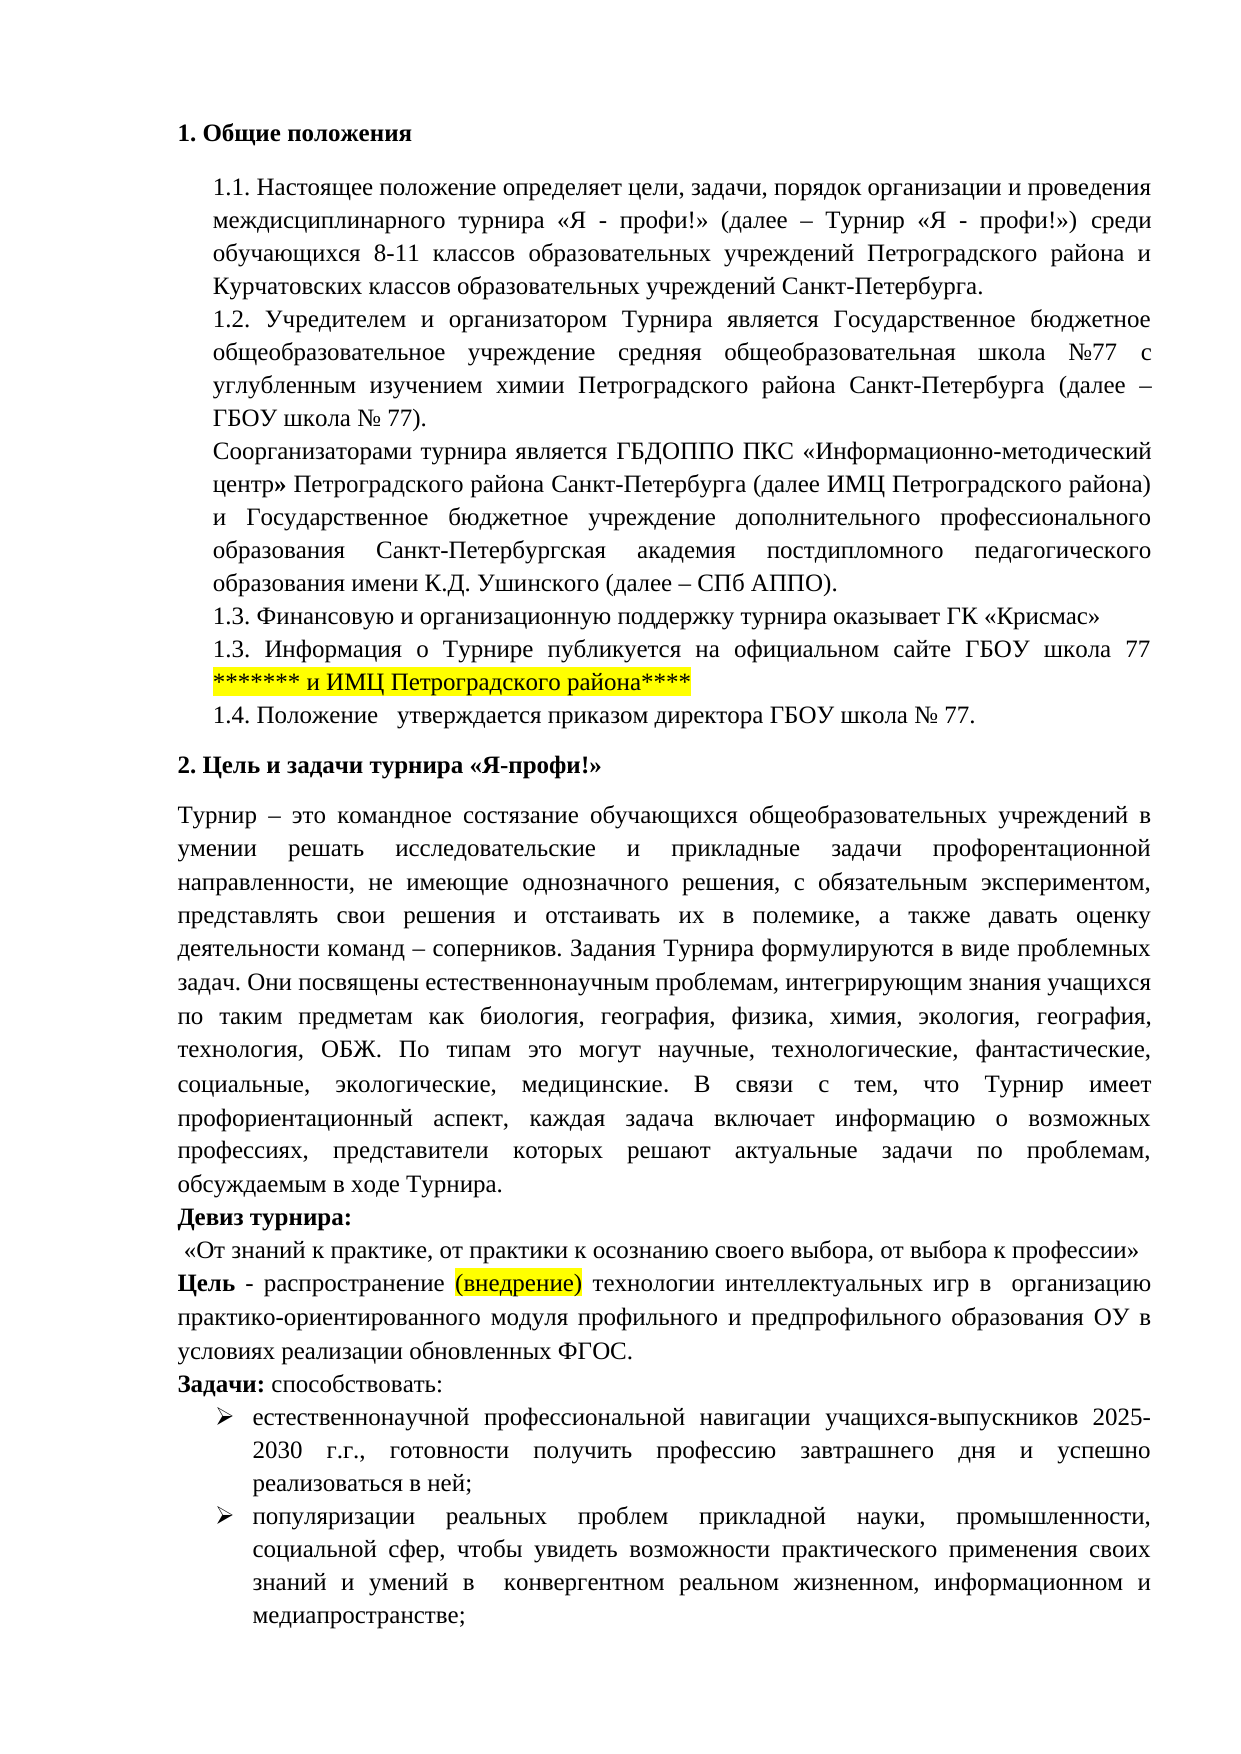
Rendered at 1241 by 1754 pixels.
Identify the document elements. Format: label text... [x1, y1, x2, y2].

text Соорганизаторами турнира является ГБДОППО ПКС «Информационно-методический центр» Петроградского района Санкт-Петербурга (далее ИМЦ Петроградского района) и Государственное бюджетное учреждение дополнительного профессионального образования Санкт-Петербургская академия постдипломного педагогического образования имени К.Д. Ушинского (далее – СПб АППО). [213, 436, 1152, 597]
text 1.2. Учредителем и организатором Турнира является Государственное бюджетное общеобразовательное учреждение средняя общеобразовательная школа №77 с углубленным изучением химии Петроградского района Санкт-Петербурга (далее – ГБОУ школа № 77). [213, 304, 1152, 432]
text 1.4. Положение утверждается приказом директора ГБОУ школа № 77. [213, 700, 1152, 729]
text Задачи: способствовать: [177, 1369, 1152, 1397]
text 1.3. Финансовую и организационную поддержку турнира оказывает ГК «Крисмас» [213, 601, 1152, 630]
list популяризации реальных проблем прикладной науки, промышленности, социальной сфер, чтобы увидеть возможности практического применения своих знаний и умений в конвергентном реальном жизненном, информационном и медиапространстве; [215, 1501, 1152, 1629]
text «От знаний к практике, от практики к осознанию своего выбора, от выбора к профессии» [177, 1235, 1152, 1263]
text Девиз турнира: [177, 1202, 1152, 1230]
list естественнонаучной профессиональной навигации учащихся-выпускников 2025-2030 г.г., готовности получить профессию завтрашнего дня и успешно реализоваться в ней; [215, 1402, 1152, 1497]
text 1.1. Настоящее положение определяет цели, задачи, порядок организации и проведения междисциплинарного турнира «Я - профи!» (далее – Турнир «Я - профи!») среди обучающихся 8-11 классов образовательных учреждений Петроградского района и Курчатовских классов образовательных учреждений Санкт-Петербурга. [213, 172, 1152, 300]
text Турнир – это командное состязание обучающихся общеобразовательных учреждений в умении решать исследовательские и прикладные задачи профорентационной направленности, не имеющие однозначного решения, с обязательным экспериментом, представлять свои решения и отстаивать их в полемике, а также давать оценку деятельности команд – соперников. Задания Турнира формулируются в виде проблемных задач. Они посвящены естественнонаучным проблемам, интегрирующим знания учащихся по таким предметам как биология, география, физика, химия, экология, география, технология, ОБЖ. По типам это могут научные, технологические, фантастические, социальные, экологические, медицинские. В связи с тем, что Турнир имеет профориентационный аспект, каждая задача включает информацию о возможных профессиях, представители которых решают актуальные задачи по проблемам, обсуждаемым в ходе Турнира. [177, 800, 1152, 1197]
text 1. Общие положения [177, 118, 1152, 147]
text 1.3. Информация о Турнире публикуется на официальном сайте ГБОУ школа 77 ******* и ИМЦ Петроградского района**** [213, 634, 1152, 696]
text 2. Цель и задачи турнира «Я-профи!» [177, 750, 1152, 779]
text Цель - распространение (внедрение) технологии интеллектуальных игр в организацию практико-ориентированного модуля профильного и предпрофильного образования ОУ в условиях реализации обновленных ФГОС. [177, 1268, 1152, 1364]
